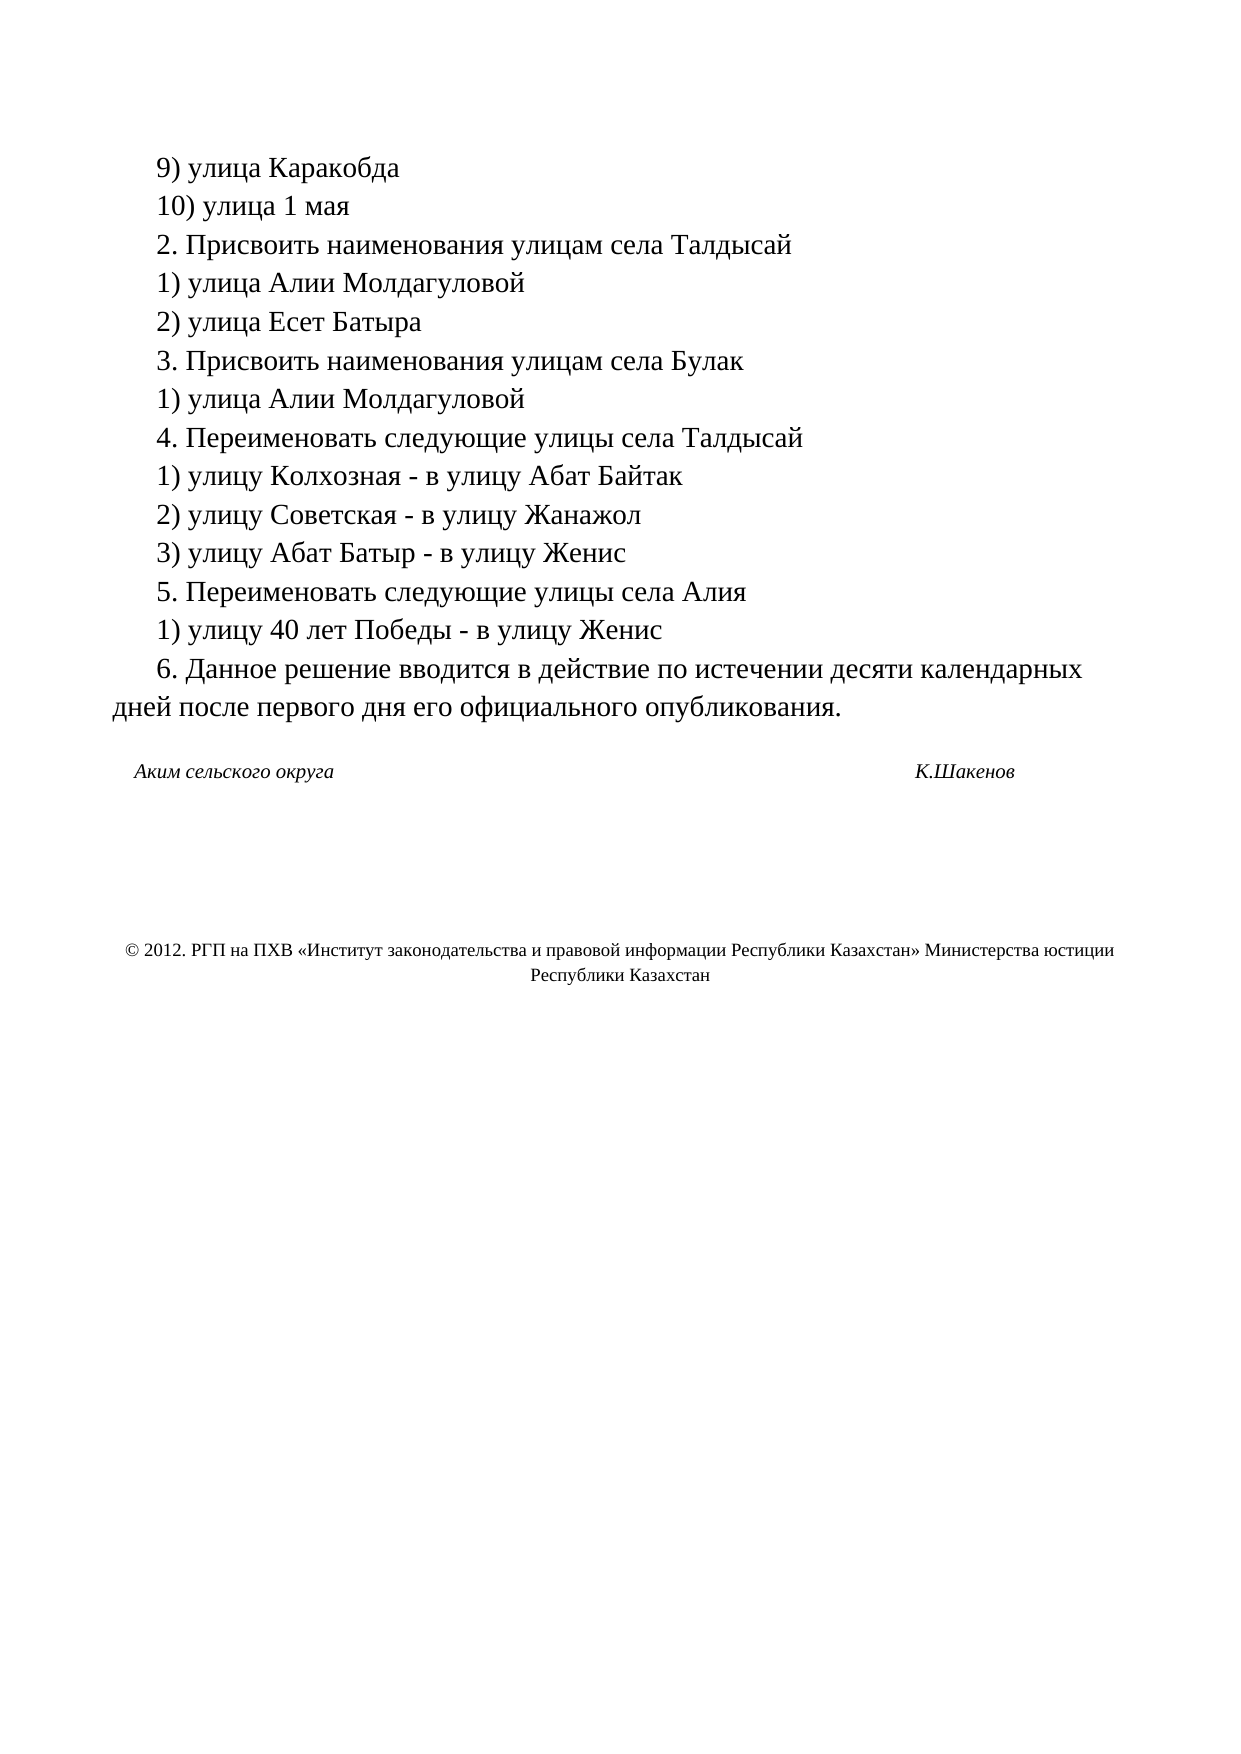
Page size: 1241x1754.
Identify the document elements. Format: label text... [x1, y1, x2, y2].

text © 2012. РГП на ПХВ «Институт законодательства и правовой информации Республики Казахстан» Министерства юстиции Республики Казахстан [112, 939, 1128, 986]
table_header К.Шакенов [913, 757, 1240, 788]
table_header Аким сельского округа [101, 757, 913, 788]
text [112, 150, 1128, 753]
